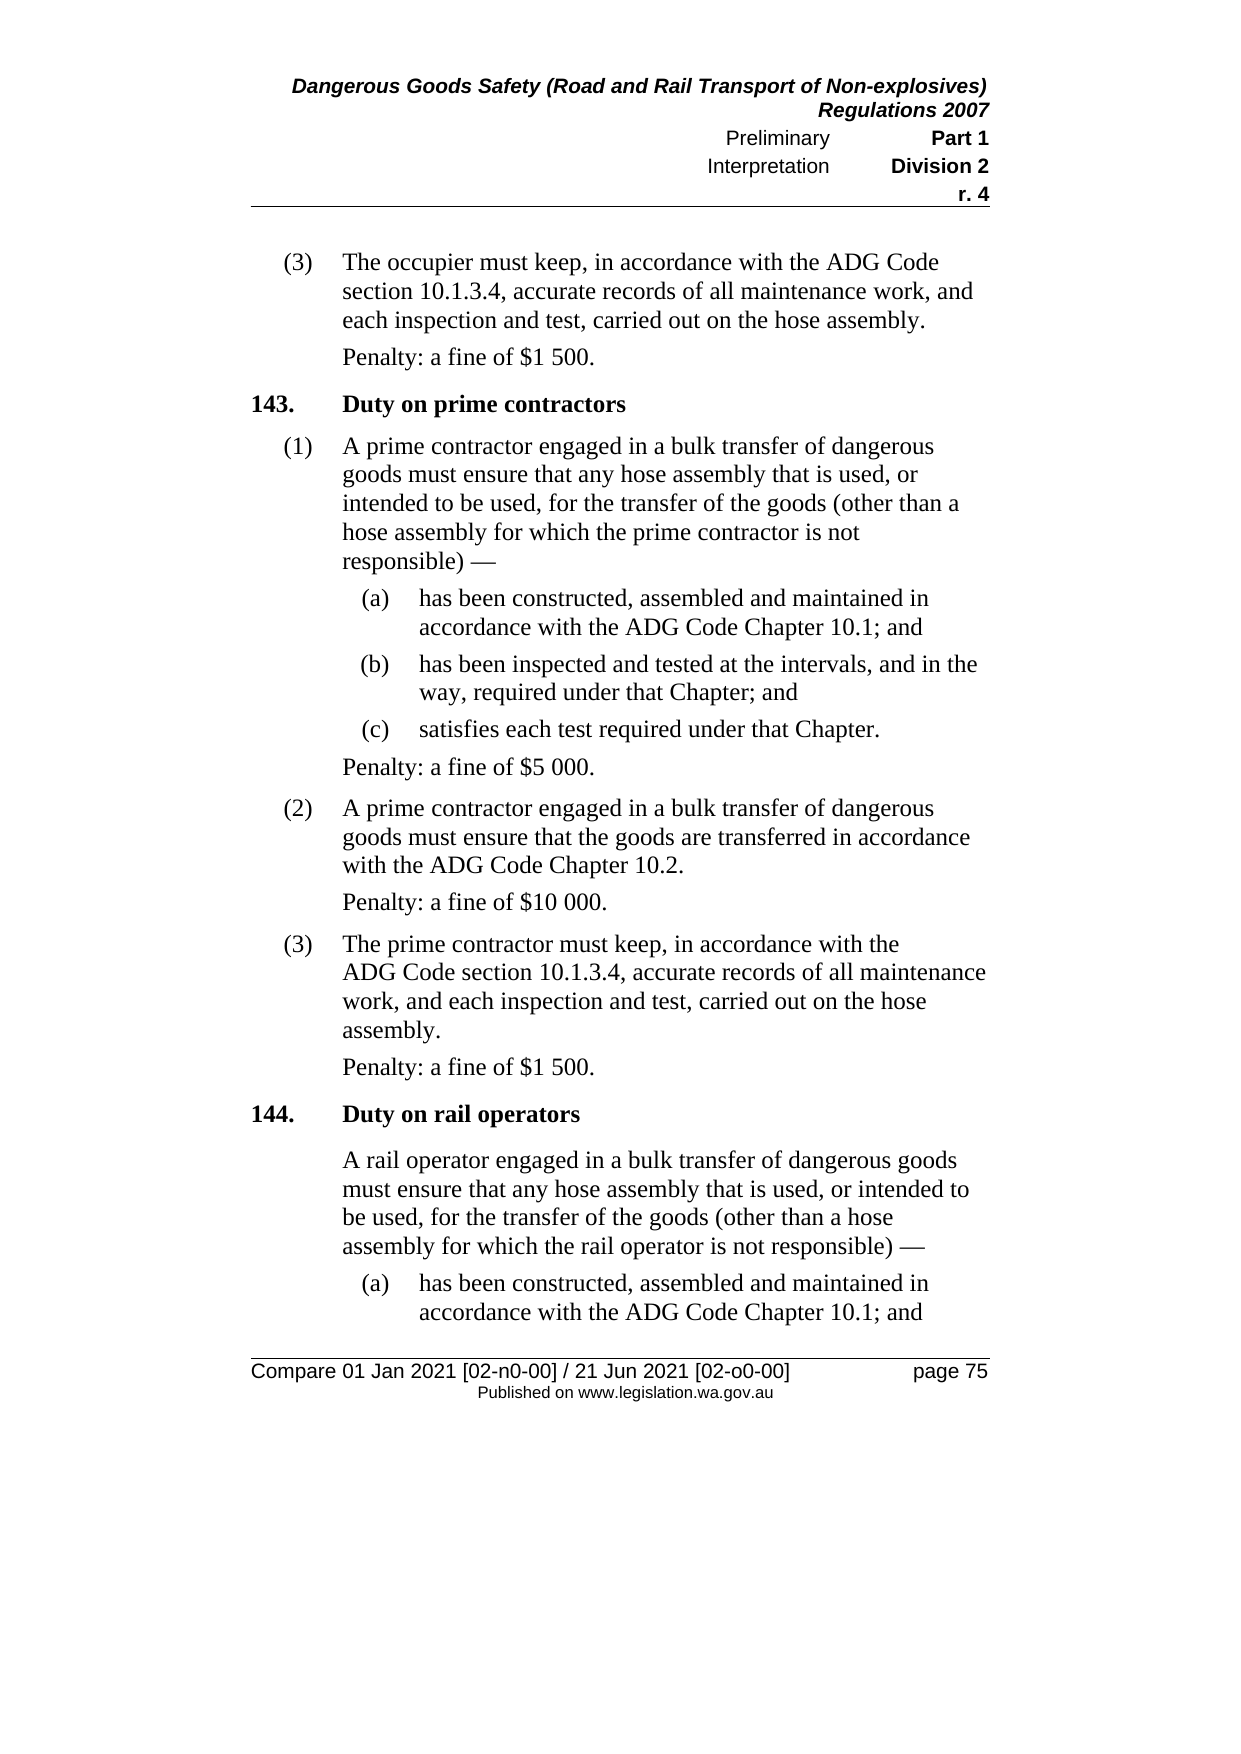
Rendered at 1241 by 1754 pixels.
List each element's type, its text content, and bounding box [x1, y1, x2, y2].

text (1) A prime contractor engaged in a bulk transfer of dangerous goods must ensure that any hose assembly that is used, or intended to be used, for the transfer of the goods (other than a hose assembly for which the prime contractor is not responsible) — [251, 431, 990, 574]
text (b) has been inspected and tested at the intervals, and in the way, required under that Chapter; and [251, 649, 990, 706]
text Penalty: a fine of $10 000. [251, 887, 990, 916]
text A rail operator engaged in a bulk transfer of dangerous goods must ensure that any hose assembly that is used, or intended to be used, for the transfer of the goods (other than a hose assembly for which the rail operator is not responsible) — [251, 1145, 990, 1260]
text Penalty: a fine of $1 500. [251, 1052, 990, 1081]
subtitle 143. Duty on prime contractors [251, 389, 990, 418]
text (3) The occupier must keep, in accordance with the ADG Code section 10.1.3.4, accurate records of all maintenance work, and each inspection and test, carried out on the hose assembly. [251, 247, 990, 334]
text (2) A prime contractor engaged in a bulk transfer of dangerous goods must ensure that the goods are transferred in accordance with the ADG Code Chapter 10.2. [251, 793, 990, 879]
text (a) has been constructed, assembled and maintained in accordance with the ADG Code Chapter 10.1; and [251, 583, 990, 640]
text Penalty: a fine of $1 500. [251, 342, 990, 371]
text (c) satisfies each test required under that Chapter. [251, 714, 990, 743]
text (3) The prime contractor must keep, in accordance with the ADG Code section 10.1.3.4, accurate records of all maintenance work, and each inspection and test, carried out on the hose assembly. [251, 929, 990, 1044]
subtitle 144. Duty on rail operators [251, 1099, 990, 1128]
text (a) has been constructed, assembled and maintained in accordance with the ADG Code Chapter 10.1; and [251, 1268, 990, 1326]
text Penalty: a fine of $5 000. [251, 752, 990, 780]
